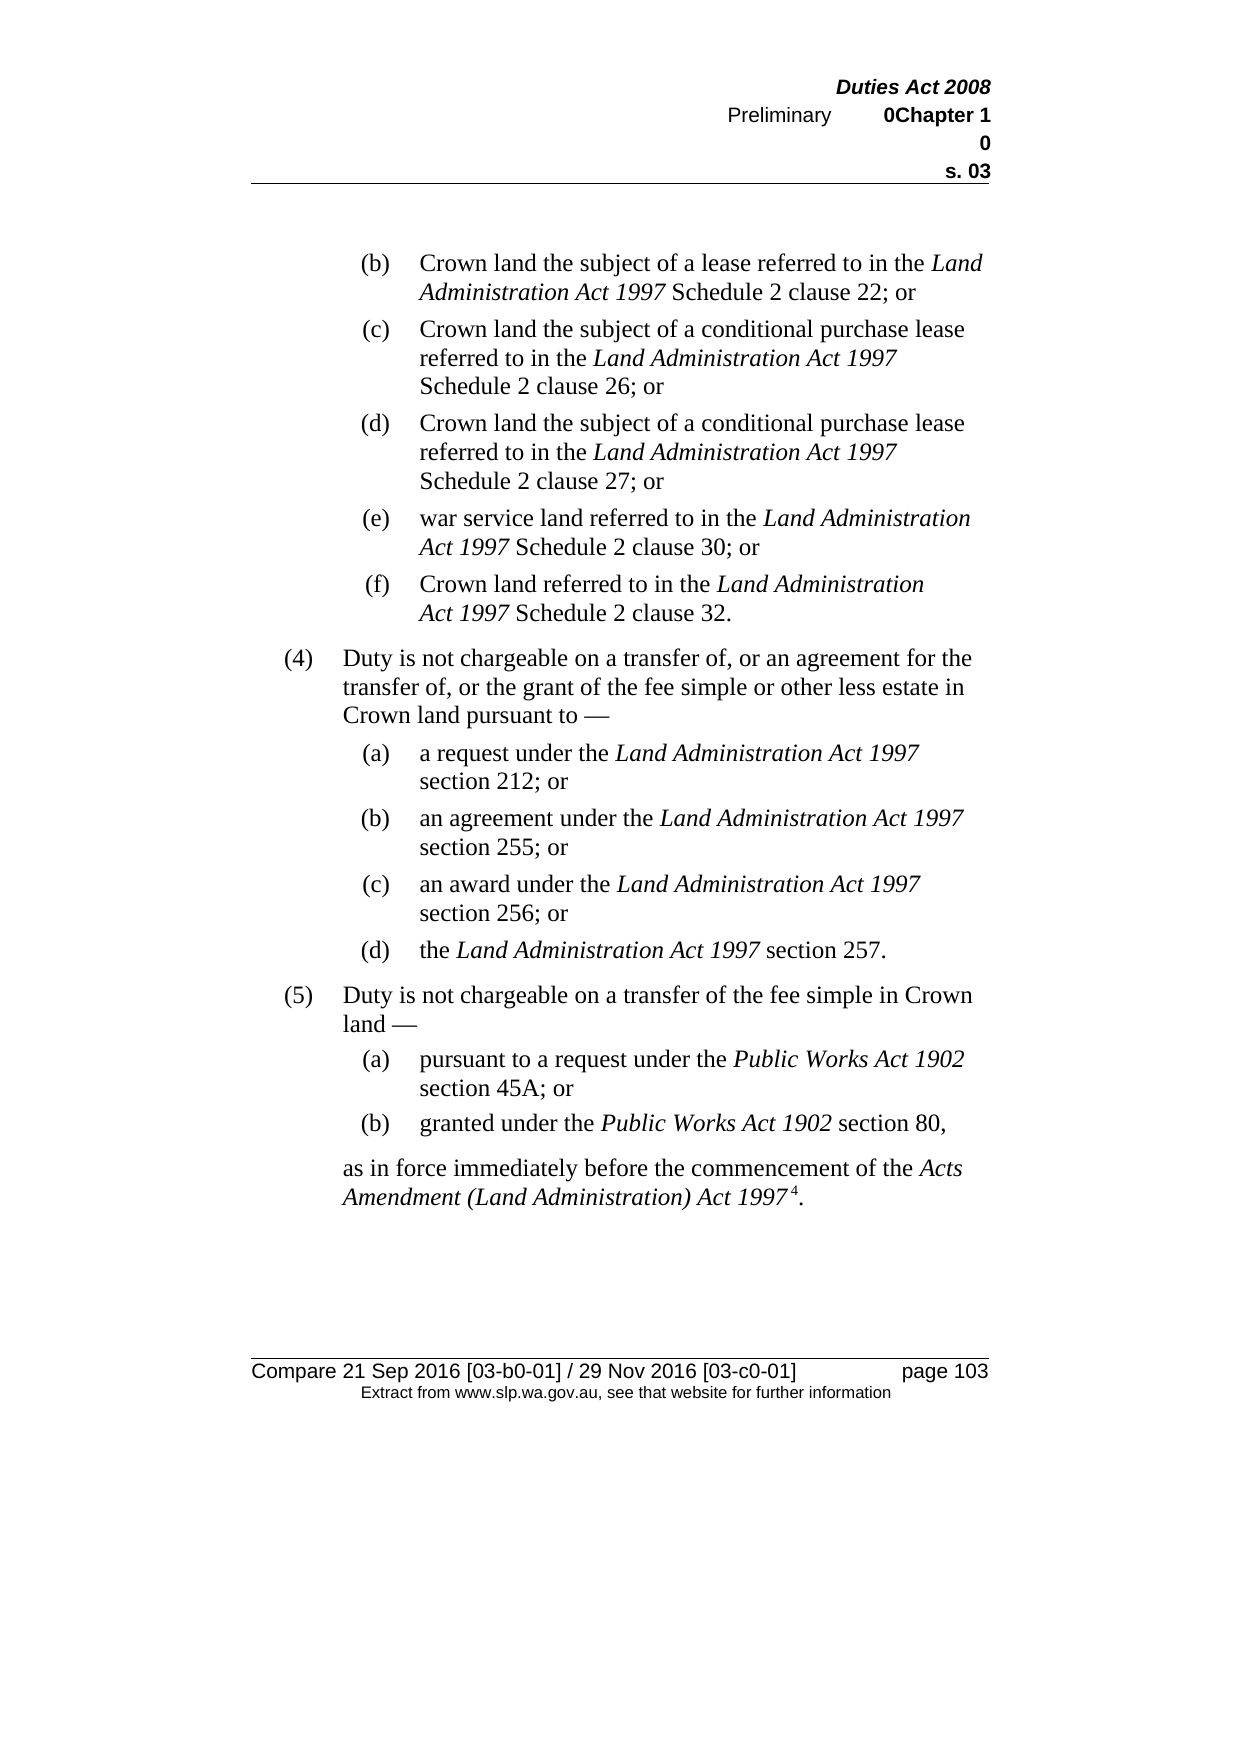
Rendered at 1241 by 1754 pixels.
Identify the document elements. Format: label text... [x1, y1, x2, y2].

text (f) Crown land referred to in the Land Administration Act 1997 Schedule 2 clause 32. [251, 569, 989, 626]
text (a) pursuant to a request under the Public Works Act 1902 section 45A; or [251, 1044, 989, 1102]
text (d) Crown land the subject of a conditional purchase lease referred to in the Land Administration Act 1997 Schedule 2 clause 27; or [251, 408, 989, 495]
text (c) an award under the Land Administration Act 1997 section 256; or [251, 869, 989, 927]
text (b) granted under the Public Works Act 1902 section 80, [251, 1108, 989, 1137]
text (d) the Land Administration Act 1997 section 257. [251, 935, 989, 964]
text (5) Duty is not chargeable on a transfer of the fee simple in Crown land — [251, 981, 989, 1038]
text (a) a request under the Land Administration Act 1997 section 212; or [251, 738, 989, 795]
text (b) Crown land the subject of a lease referred to in the Land Administration Act 1997 Schedule 2 clause 22; or [251, 248, 989, 306]
text (c) Crown land the subject of a conditional purchase lease referred to in the Land Administration Act 1997 Schedule 2 clause 26; or [251, 314, 989, 400]
text (4) Duty is not chargeable on a transfer of, or an agreement for the transfer of, or the grant of the fee simple or other less estate in Crown land pursuant to — [251, 643, 989, 729]
text (b) an agreement under the Land Administration Act 1997 section 255; or [251, 803, 989, 861]
text (e) war service land referred to in the Land Administration Act 1997 Schedule 2 clause 30; or [251, 503, 989, 561]
text as in force immediately before the commencement of the Acts Amendment (Land Administration) Act 1997 4. [251, 1153, 989, 1211]
